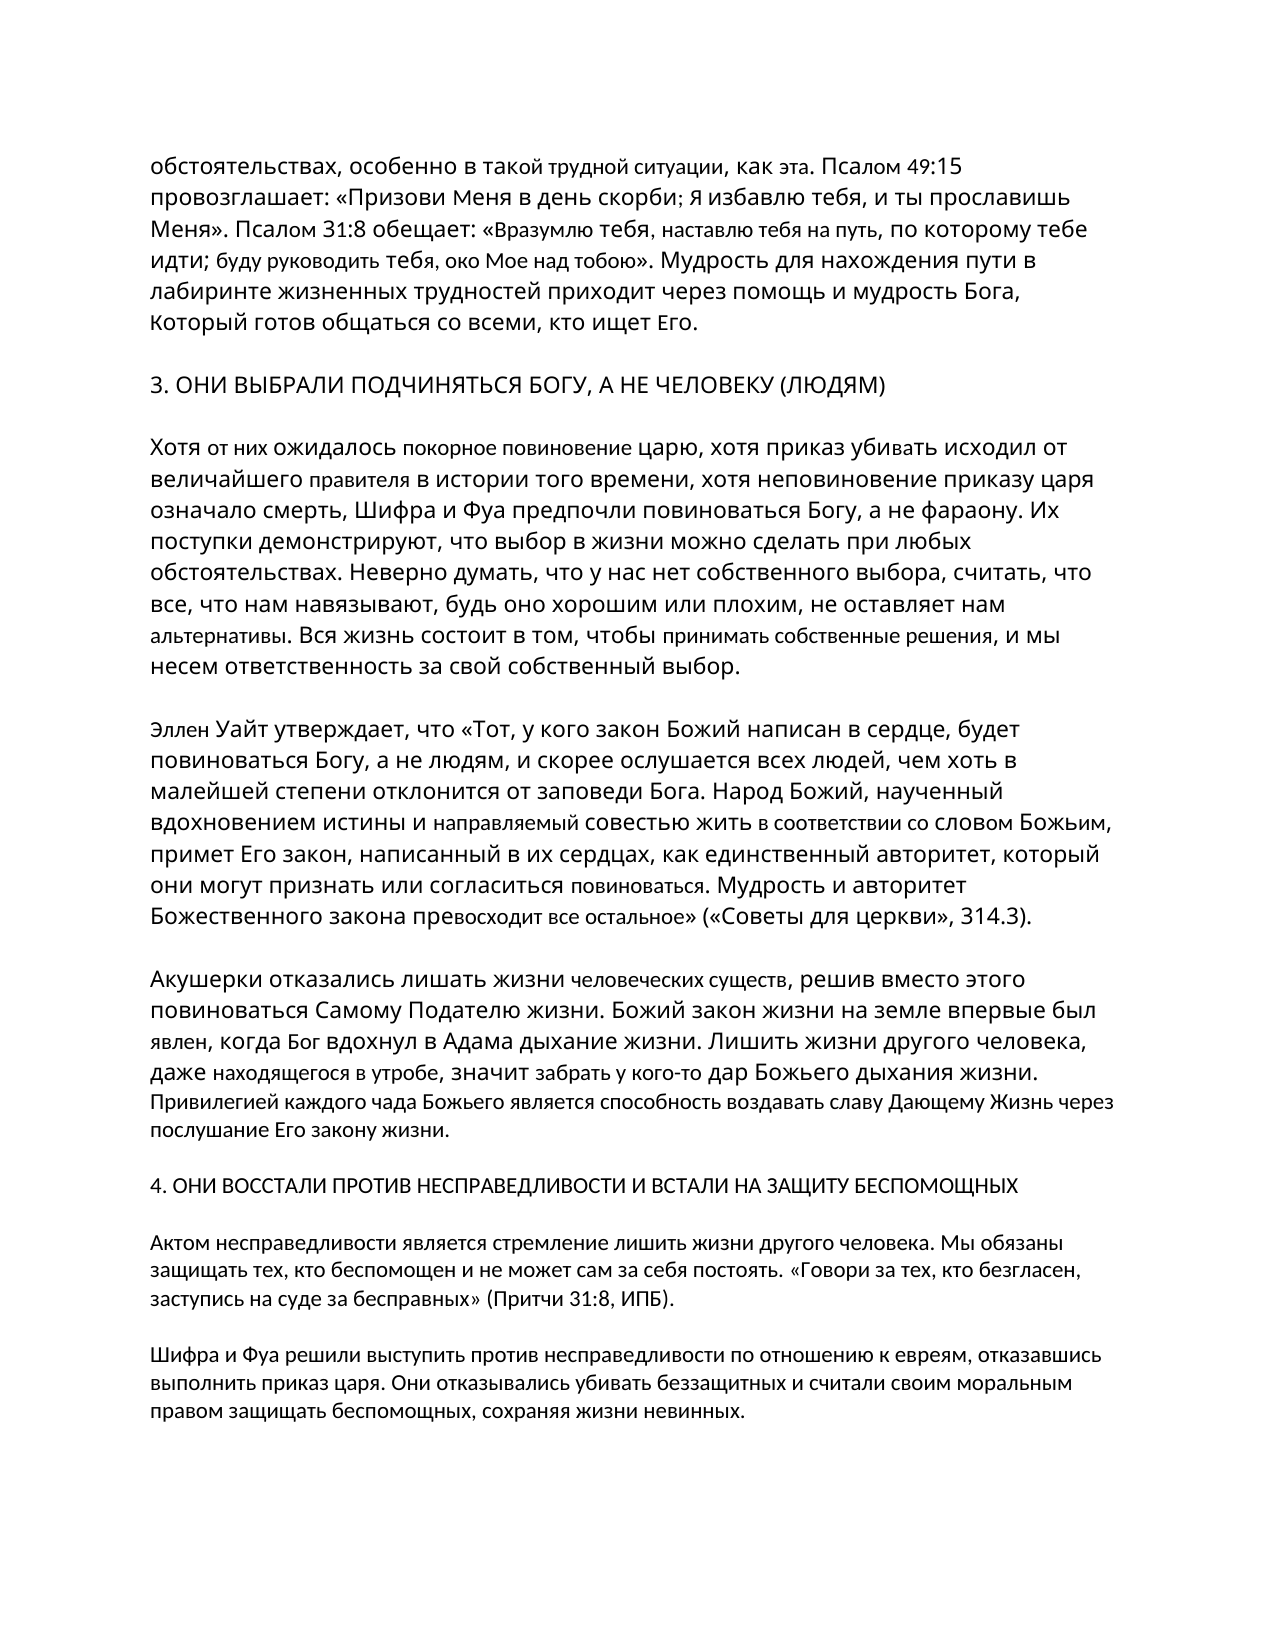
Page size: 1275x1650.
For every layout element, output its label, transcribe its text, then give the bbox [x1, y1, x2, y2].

text Эллен Уайт утверждает, что «Тот, у кого закон Божий написан в сердце, будет повиноваться Богу, а не людям, и скорее ослушается всех людей, чем хоть в малейшей степени отклонится от заповеди Бога. Народ Божий, наученный вдохновением истины и направляемый совестью жить в соответствии со словом Божьим, примет Его закон, написанный в их сердцах, как единственный авторитет, который они могут признать или согласиться повиноваться. Мудрость и авторитет Божественного закона превосходит все остальное» («Советы для церкви», 314.3). [150, 712, 1125, 931]
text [150, 150, 1125, 337]
text 3. ОНИ ВЫБРАЛИ ПОДЧИНЯТЬСЯ БОГУ, А НЕ ЧЕЛОВЕКУ (ЛЮДЯМ) [150, 369, 1125, 400]
text Акушерки отказались лишать жизни человеческих существ, решив вместо этого повиноваться Самому Подателю жизни. Божий закон жизни на земле впервые был явлен, когда Бог вдохнул в Адама дыхание жизни. Лишить жизни другого человека, даже находящегося в утробе, значит забрать у кого-то дар Божьего дыхания жизни. Привилегией каждого чада Божьего является способность воздавать славу Дающему Жизнь через послушание Его закону жизни. [150, 962, 1125, 1143]
text Шифра и Фуа решили выступить против несправедливости по отношению к евреям, отказавшись выполнить приказ царя. Они отказывались убивать беззащитных и считали своим моральным правом защищать беспомощных, сохраняя жизни невинных. [150, 1340, 1125, 1424]
text Актом несправедливости является стремление лишить жизни другого человека. Мы обязаны защищать тех, кто беспомощен и не может сам за себя постоять. «Говори за тех, кто безгласен, заступись на суде за бесправных» (Притчи 31:8, ИПБ). [150, 1228, 1125, 1312]
text 4. ОНИ ВОССТАЛИ ПРОТИВ НЕСПРАВЕДЛИВОСТИ И ВСТАЛИ НА ЗАЩИТУ БЕСПОМОЩНЫХ [150, 1172, 1125, 1199]
text Хотя от них ожидалось покорное повиновение царю, хотя приказ убивать исходил от величайшего правителя в истории того времени, хотя неповиновение приказу царя означало смерть, Шифра и Фуа предпочли повиноваться Богу, а не фараону. Их поступки демонстрируют, что выбор в жизни можно сделать при любых обстоятельствах. Неверно думать, что у нас нет собственного выбора, считать, что все, что нам навязывают, будь оно хорошим или плохим, не оставляет нам альтернативы. Вся жизнь состоит в том, чтобы принимать собственные решения, и мы несем ответственность за свой собственный выбор. [150, 431, 1125, 681]
